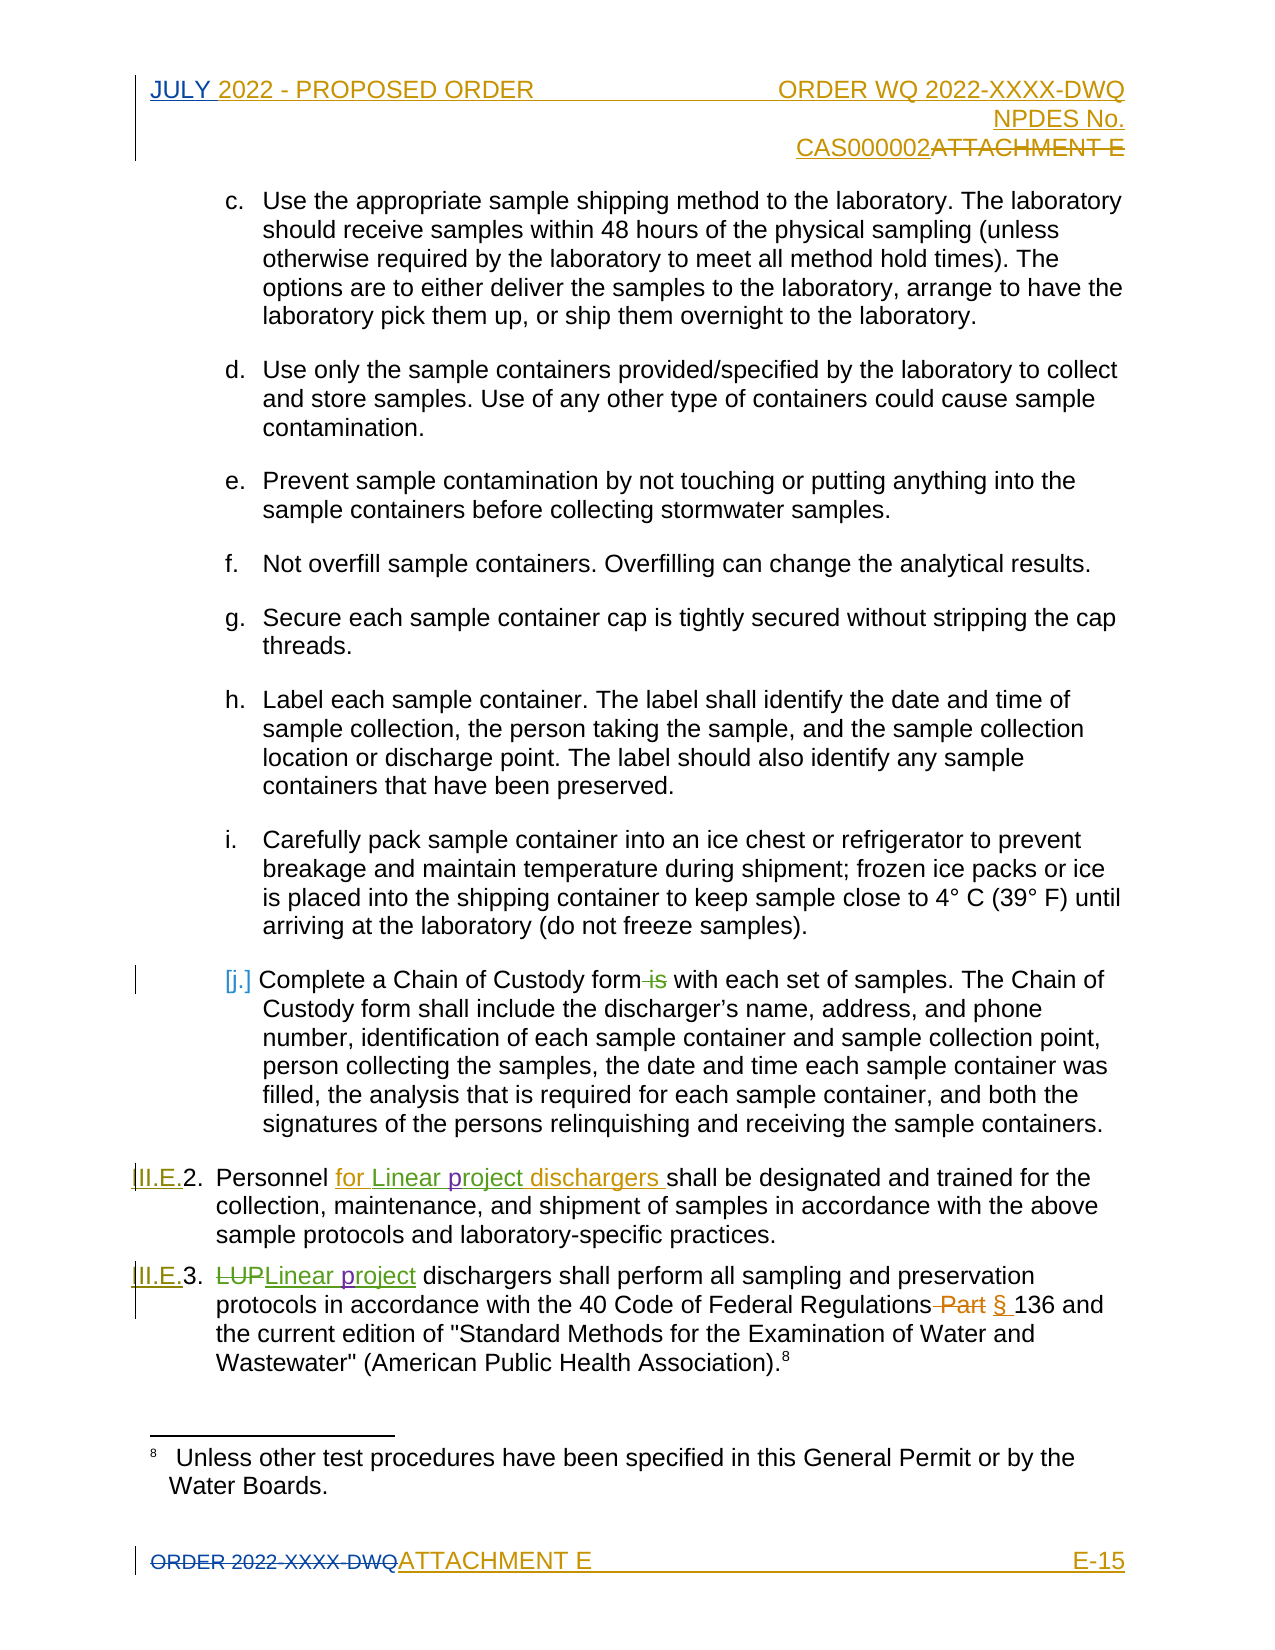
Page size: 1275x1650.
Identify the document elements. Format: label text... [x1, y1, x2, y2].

list Prevent sample contamination by not touching or putting anything into the sample containers before collecting stormwater samples. [225, 466, 1125, 524]
list Label each sample container. The label shall identify the date and time of sample collection, the person taking the sample, and the sample collection location or discharge point. The label should also identify any sample containers that have been preserved. [225, 685, 1125, 800]
list Carefully pack sample container into an ice chest or refrigerator to prevent breakage and maintain temperature during shipment; frozen ice packs or ice is placed into the shipping container to keep sample close to 4° C (39° F) until arriving at the laboratory (do not freeze samples). [225, 825, 1125, 940]
text 2. Personnel shall be designated and trained for the collection, maintenance, and shipment of samples in accordance with the above sample protocols and laboratory-specific practices. [131, 1162, 1125, 1249]
list Secure each sample container cap is tightly secured without stripping the cap threads. [225, 602, 1125, 660]
list Use only the sample containers provided/specified by the laboratory to collect and store samples. Use of any other type of containers could cause sample contamination. [225, 355, 1125, 441]
list Not overfill sample containers. Overfilling can change the analytical results. [225, 549, 1125, 577]
text 3. dischargers shall perform all sampling and preservation protocols in accordance with the 40 Code of Federal Regulations 136 and the current edition of "Standard Methods for the Examination of Water and Wastewater" (American Public Health Association). [131, 1261, 1125, 1376]
list Use the appropriate sample shipping method to the laboratory. The laboratory should receive samples within 48 hours of the physical sampling (unless otherwise required by the laboratory to meet all method hold times). The options are to either deliver the samples to the laboratory, arrange to have the laboratory pick them up, or ship them overnight to the laboratory. [225, 186, 1125, 330]
list Complete a Chain of Custody form with each set of samples. The Chain of Custody form shall include the discharger’s name, address, and phone number, identification of each sample container and sample collection point, person collecting the samples, the date and time each sample container was filled, the analysis that is required for each sample container, and both the signatures of the persons relinquishing and receiving the sample containers. [225, 965, 1125, 1137]
